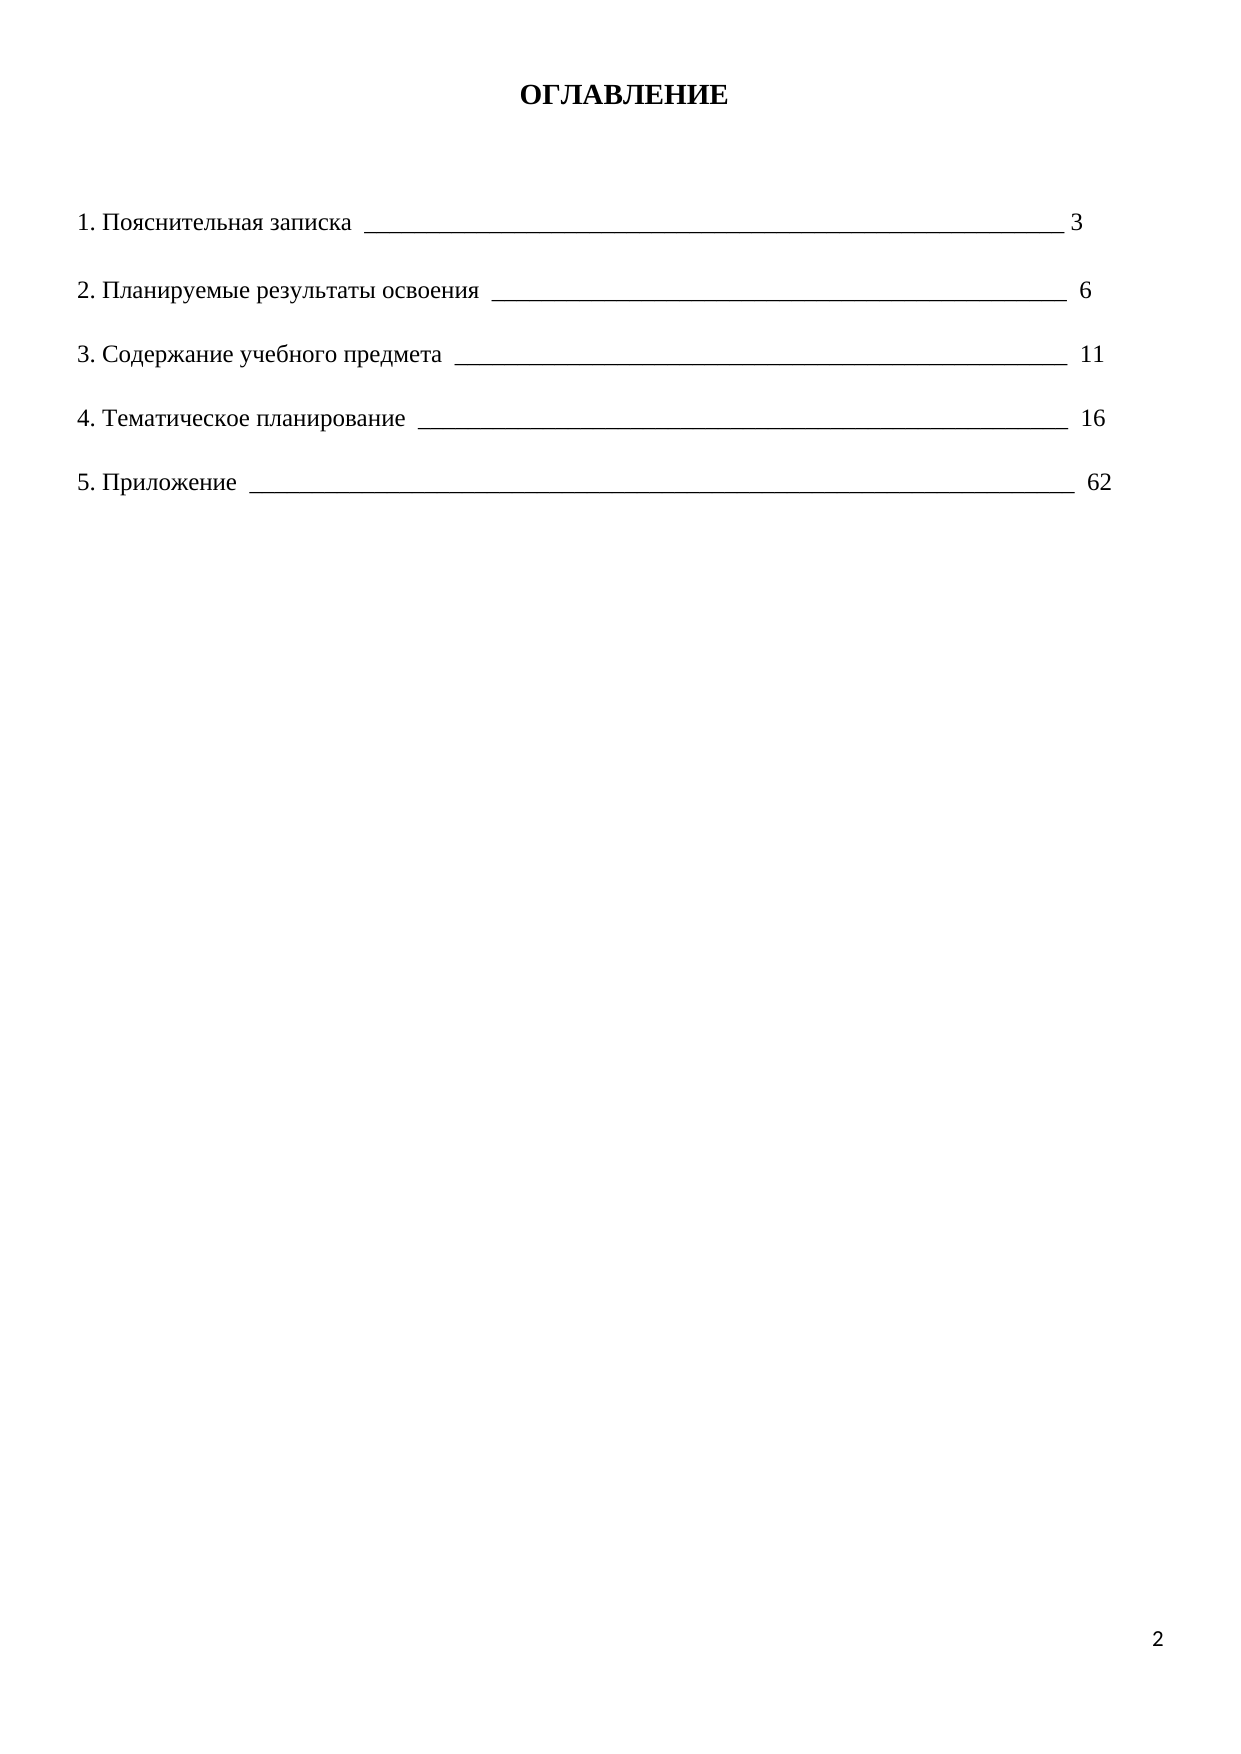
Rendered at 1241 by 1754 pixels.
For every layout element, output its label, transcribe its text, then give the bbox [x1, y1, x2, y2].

text 1. Пояснительная записка ________________________________________________________ 3 [77, 207, 1163, 236]
text 5. Приложение __________________________________________________________________ 62 [77, 467, 1163, 496]
text ОГЛАВЛЕНИЕ [77, 77, 1163, 110]
text 2. Планируемые результаты освоения ______________________________________________ 6 [77, 275, 1163, 304]
text 3. Содержание учебного предмета _________________________________________________ 11 [77, 339, 1163, 368]
text 4. Тематическое планирование ____________________________________________________ 16 [77, 403, 1163, 432]
